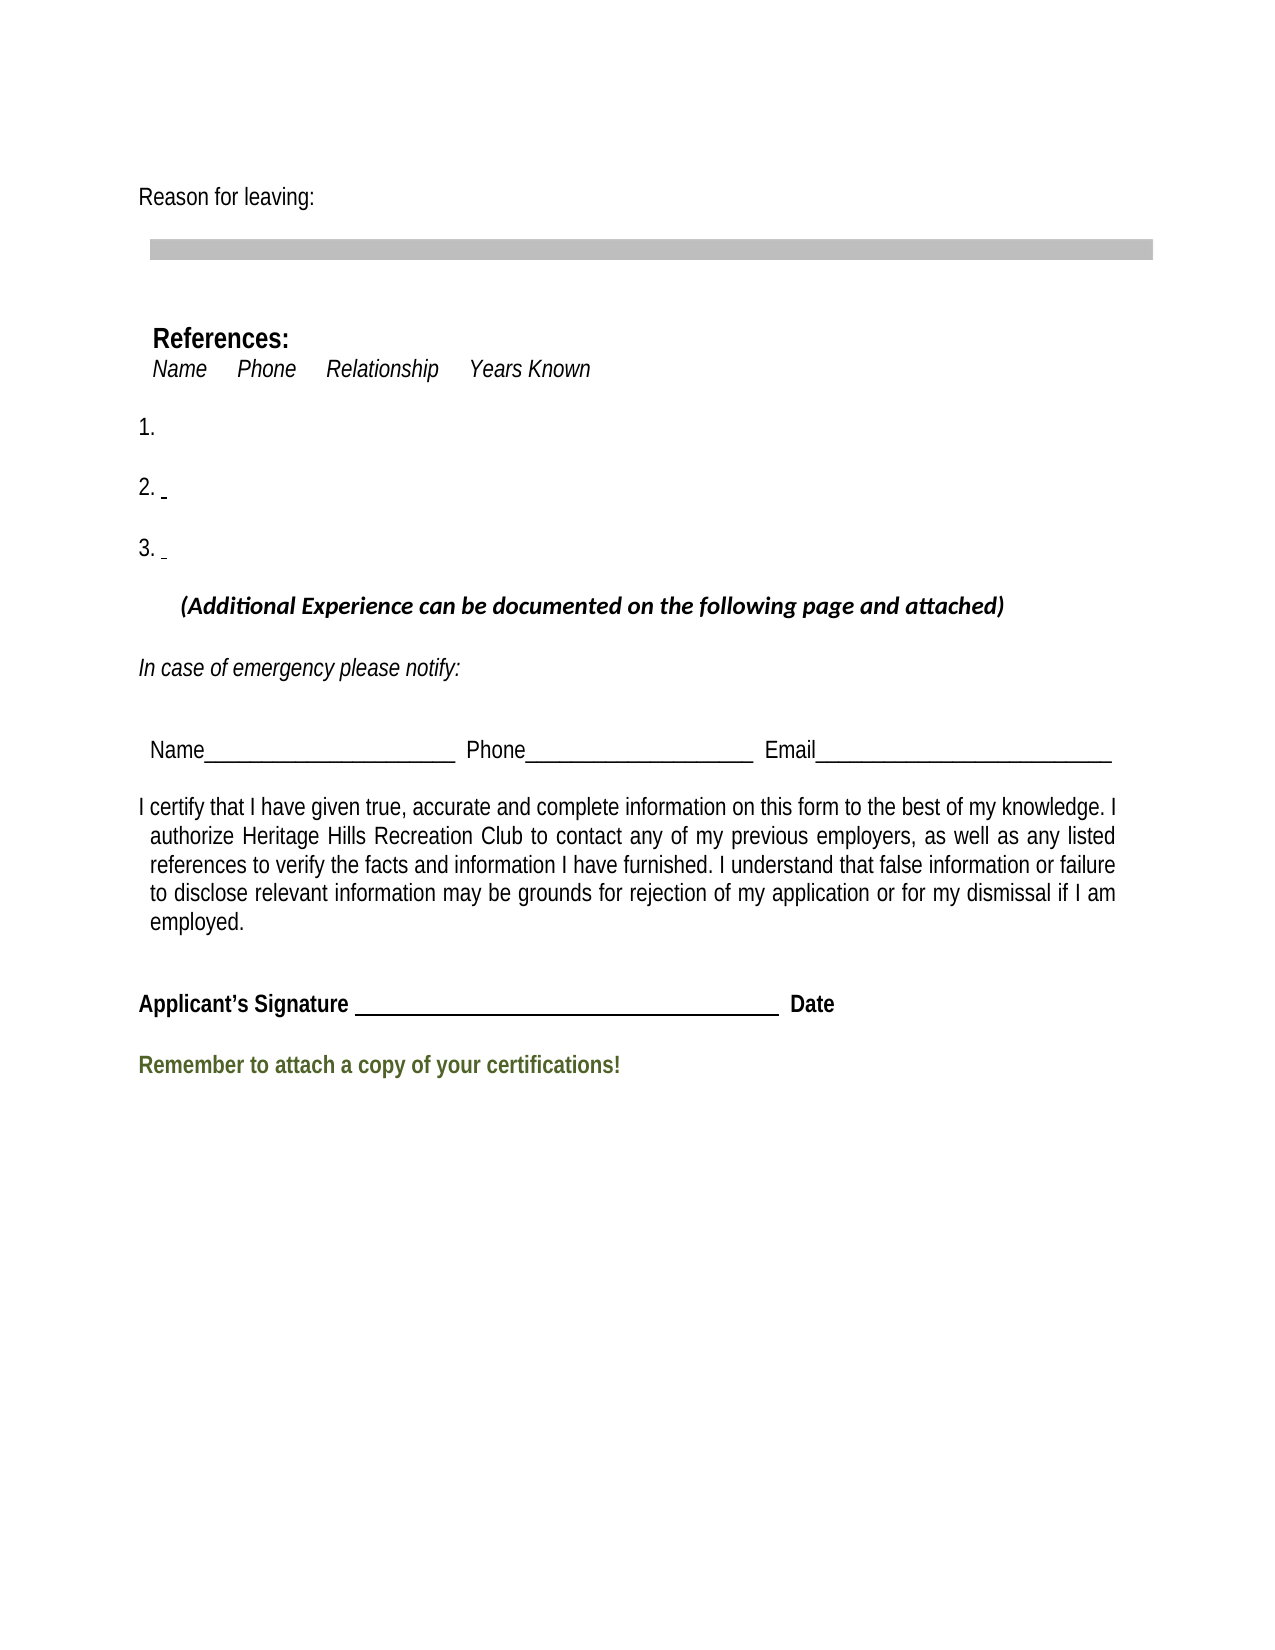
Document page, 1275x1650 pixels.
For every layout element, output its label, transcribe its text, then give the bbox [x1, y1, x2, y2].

text Applicant’s Signature Date [138, 989, 893, 1018]
text Reason for leaving: [138, 182, 1127, 211]
text Remember to attach a copy of your certifications! [138, 1050, 1127, 1078]
text I certify that I have given true, accurate and complete information on this form to the best of my knowledge. I authorize Heritage Hills Recreation Club to contact any of my previous employers, as well as any listed references to verify the facts and information I have furnished. I understand that false information or failure to disclose relevant information may be grounds for rejection of my application or for my dismissal if I am employed. [138, 792, 1119, 936]
text References: [10, 321, 1127, 354]
text 2. [138, 472, 1127, 501]
text 1. [138, 412, 1127, 441]
text Name______________________ Phone____________________ Email__________________________ [150, 735, 1125, 764]
picture [150, 239, 1154, 260]
text Name Phone Relationship Years Known [10, 354, 1127, 383]
text 3. [138, 533, 1127, 562]
text In case of emergency please notify: [138, 653, 1127, 681]
text (Additional Experience can be documented on the following page and attached) [150, 590, 1125, 621]
